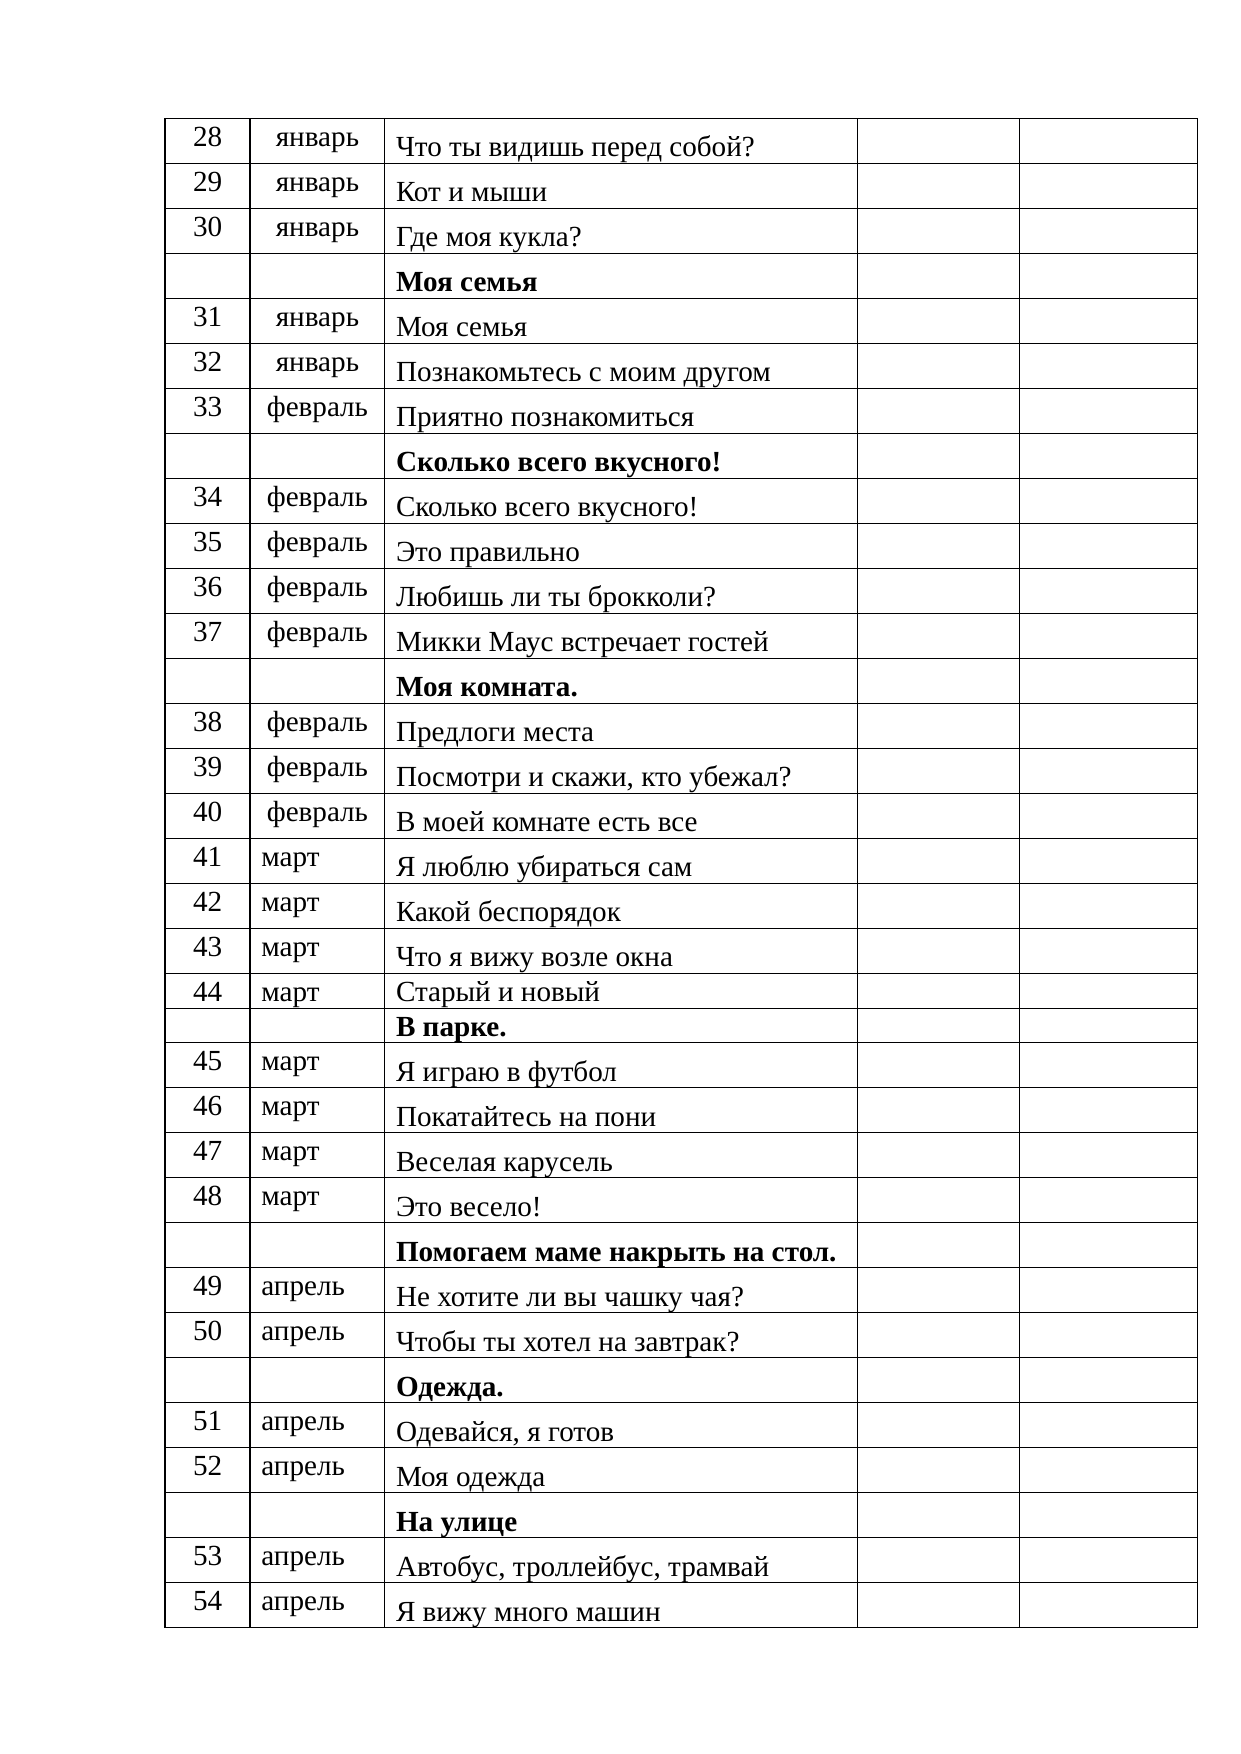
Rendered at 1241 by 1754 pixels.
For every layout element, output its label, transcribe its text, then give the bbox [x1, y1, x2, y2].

table_cell Помогаем маме накрыть на стол. [385, 1223, 857, 1267]
table_cell [251, 254, 384, 298]
table_cell [1020, 614, 1197, 658]
table_cell март [251, 1088, 384, 1132]
table_cell 44 [166, 974, 249, 1008]
table_cell [858, 1358, 1019, 1402]
table_cell март [251, 839, 384, 883]
table_cell 36 [166, 569, 249, 613]
table_cell [251, 1009, 384, 1042]
table_cell 49 [166, 1268, 249, 1312]
table_cell [251, 659, 384, 703]
table_cell 34 [166, 479, 249, 523]
table_cell [858, 839, 1019, 883]
table_cell [858, 1009, 1019, 1042]
table_cell 30 [166, 209, 249, 253]
table_cell [858, 884, 1019, 928]
table_cell 54 [166, 1583, 249, 1627]
table_cell 53 [166, 1538, 249, 1582]
table_cell 33 [166, 389, 249, 433]
table_cell [251, 1493, 384, 1537]
table_cell [1020, 794, 1197, 838]
table_cell 28 [166, 119, 249, 163]
table_cell [166, 1009, 249, 1042]
table_cell январь [251, 119, 384, 163]
table_cell [1020, 1009, 1197, 1042]
table_cell [1020, 884, 1197, 928]
table_cell [1020, 1313, 1197, 1357]
table_cell [858, 119, 1019, 163]
table_cell 51 [166, 1403, 249, 1447]
table_cell Что ты видишь перед собой? [385, 119, 857, 163]
table_cell [858, 479, 1019, 523]
table_cell [858, 254, 1019, 298]
table_cell [1020, 344, 1197, 388]
table_cell [858, 389, 1019, 433]
table_cell Веселая карусель [385, 1133, 857, 1177]
table_cell [858, 794, 1019, 838]
table_cell [858, 1538, 1019, 1582]
table_cell февраль [251, 614, 384, 658]
table_cell 47 [166, 1133, 249, 1177]
table_cell [858, 749, 1019, 793]
table_cell Сколько всего вкусного! [385, 434, 857, 478]
table_cell Автобус, троллейбус, трамвай [385, 1538, 857, 1582]
table_cell Любишь ли ты брокколи? [385, 569, 857, 613]
table_cell 37 [166, 614, 249, 658]
table_cell [166, 434, 249, 478]
table_cell март [251, 929, 384, 973]
table_cell 48 [166, 1178, 249, 1222]
table_cell Это правильно [385, 524, 857, 568]
table_cell [1020, 1178, 1197, 1222]
table_cell [251, 1223, 384, 1267]
table_cell Кот и мыши [385, 164, 857, 208]
table_cell 40 [166, 794, 249, 838]
table_cell 43 [166, 929, 249, 973]
table_cell [858, 209, 1019, 253]
table_cell [1020, 1403, 1197, 1447]
table_cell [1020, 1043, 1197, 1087]
table_cell 39 [166, 749, 249, 793]
table_cell [166, 1223, 249, 1267]
table_cell [858, 1448, 1019, 1492]
table_cell Не хотите ли вы чашку чая? [385, 1268, 857, 1312]
table_cell 31 [166, 299, 249, 343]
table_cell [858, 164, 1019, 208]
table_cell Покатайтесь на пони [385, 1088, 857, 1132]
table_cell [858, 1133, 1019, 1177]
table_cell [1020, 1493, 1197, 1537]
table_cell [1020, 254, 1197, 298]
table_cell январь [251, 344, 384, 388]
table_cell Познакомьтесь с моим другом [385, 344, 857, 388]
table_cell Одевайся, я готов [385, 1403, 857, 1447]
table_cell март [251, 1133, 384, 1177]
table_cell [166, 1358, 249, 1402]
table_cell март [251, 974, 384, 1008]
table_cell февраль [251, 794, 384, 838]
table_cell 32 [166, 344, 249, 388]
table_cell апрель [251, 1538, 384, 1582]
table_cell март [251, 884, 384, 928]
table_cell [1020, 119, 1197, 163]
table_cell [1020, 1268, 1197, 1312]
table_cell 38 [166, 704, 249, 748]
table_cell апрель [251, 1313, 384, 1357]
table_cell [1020, 164, 1197, 208]
table_cell 50 [166, 1313, 249, 1357]
table_cell Моя одежда [385, 1448, 857, 1492]
table_cell Старый и новый [385, 974, 857, 1008]
table_cell Я играю в футбол [385, 1043, 857, 1087]
table_cell [1020, 1538, 1197, 1582]
table_cell апрель [251, 1583, 384, 1627]
table_cell [1020, 1358, 1197, 1402]
table_cell [858, 974, 1019, 1008]
table_cell Где моя кукла? [385, 209, 857, 253]
table_cell Я люблю убираться сам [385, 839, 857, 883]
table_cell Сколько всего вкусного! [385, 479, 857, 523]
table_cell Чтобы ты хотел на завтрак? [385, 1313, 857, 1357]
table_cell [858, 1493, 1019, 1537]
table_cell [1020, 434, 1197, 478]
table_cell [858, 1268, 1019, 1312]
table_cell [1020, 209, 1197, 253]
table_cell [858, 524, 1019, 568]
table_cell Приятно познакомиться [385, 389, 857, 433]
table_cell [1020, 749, 1197, 793]
table_cell Одежда. [385, 1358, 857, 1402]
table_cell [858, 1088, 1019, 1132]
table_cell [166, 254, 249, 298]
table_cell апрель [251, 1448, 384, 1492]
table_cell [1020, 569, 1197, 613]
table_cell февраль [251, 389, 384, 433]
table_cell [858, 1403, 1019, 1447]
table_cell [858, 1313, 1019, 1357]
table_cell Какой беспорядок [385, 884, 857, 928]
table_cell 41 [166, 839, 249, 883]
table_cell апрель [251, 1403, 384, 1447]
table_cell [1020, 929, 1197, 973]
table_cell [858, 1043, 1019, 1087]
table_cell Я вижу много машин [385, 1583, 857, 1627]
table_cell февраль [251, 704, 384, 748]
table_cell [858, 344, 1019, 388]
table_cell 46 [166, 1088, 249, 1132]
table_cell 35 [166, 524, 249, 568]
table_cell [1020, 1448, 1197, 1492]
table_cell [858, 929, 1019, 973]
table_cell Моя семья [385, 299, 857, 343]
table_cell В парке. [385, 1009, 857, 1042]
table_cell [1020, 389, 1197, 433]
table_cell [1020, 1088, 1197, 1132]
table_cell [858, 614, 1019, 658]
table_cell март [251, 1178, 384, 1222]
table_cell [1020, 524, 1197, 568]
table_cell [1020, 479, 1197, 523]
table_cell февраль [251, 569, 384, 613]
table_cell [251, 434, 384, 478]
table_cell январь [251, 164, 384, 208]
table_cell [858, 1223, 1019, 1267]
table_cell февраль [251, 479, 384, 523]
table_cell [1020, 974, 1197, 1008]
table_cell [1020, 704, 1197, 748]
table_cell [166, 659, 249, 703]
table_cell [858, 569, 1019, 613]
table_cell Моя комната. [385, 659, 857, 703]
table_cell [1020, 839, 1197, 883]
table_cell февраль [251, 749, 384, 793]
table_cell Моя семья [385, 254, 857, 298]
table_cell [1020, 1583, 1197, 1627]
table_cell [858, 659, 1019, 703]
table_cell март [251, 1043, 384, 1087]
table_cell В моей комнате есть все [385, 794, 857, 838]
table_cell Что я вижу возле окна [385, 929, 857, 973]
table_cell [1020, 1133, 1197, 1177]
table_cell 45 [166, 1043, 249, 1087]
table_cell 52 [166, 1448, 249, 1492]
table_cell [858, 434, 1019, 478]
table_cell Предлоги места [385, 704, 857, 748]
table_cell Это весело! [385, 1178, 857, 1222]
table_cell [1020, 659, 1197, 703]
table_cell [1020, 1223, 1197, 1267]
table_cell На улице [385, 1493, 857, 1537]
table_cell [858, 299, 1019, 343]
table_cell [166, 1493, 249, 1537]
table_cell 29 [166, 164, 249, 208]
table_cell январь [251, 209, 384, 253]
table_cell 42 [166, 884, 249, 928]
table_cell [1020, 299, 1197, 343]
table_cell [858, 704, 1019, 748]
table_cell Микки Маус встречает гостей [385, 614, 857, 658]
table_cell [858, 1583, 1019, 1627]
table_cell Посмотри и скажи, кто убежал? [385, 749, 857, 793]
table_cell [251, 1358, 384, 1402]
table_cell январь [251, 299, 384, 343]
table_cell апрель [251, 1268, 384, 1312]
table_cell февраль [251, 524, 384, 568]
table_cell [858, 1178, 1019, 1222]
